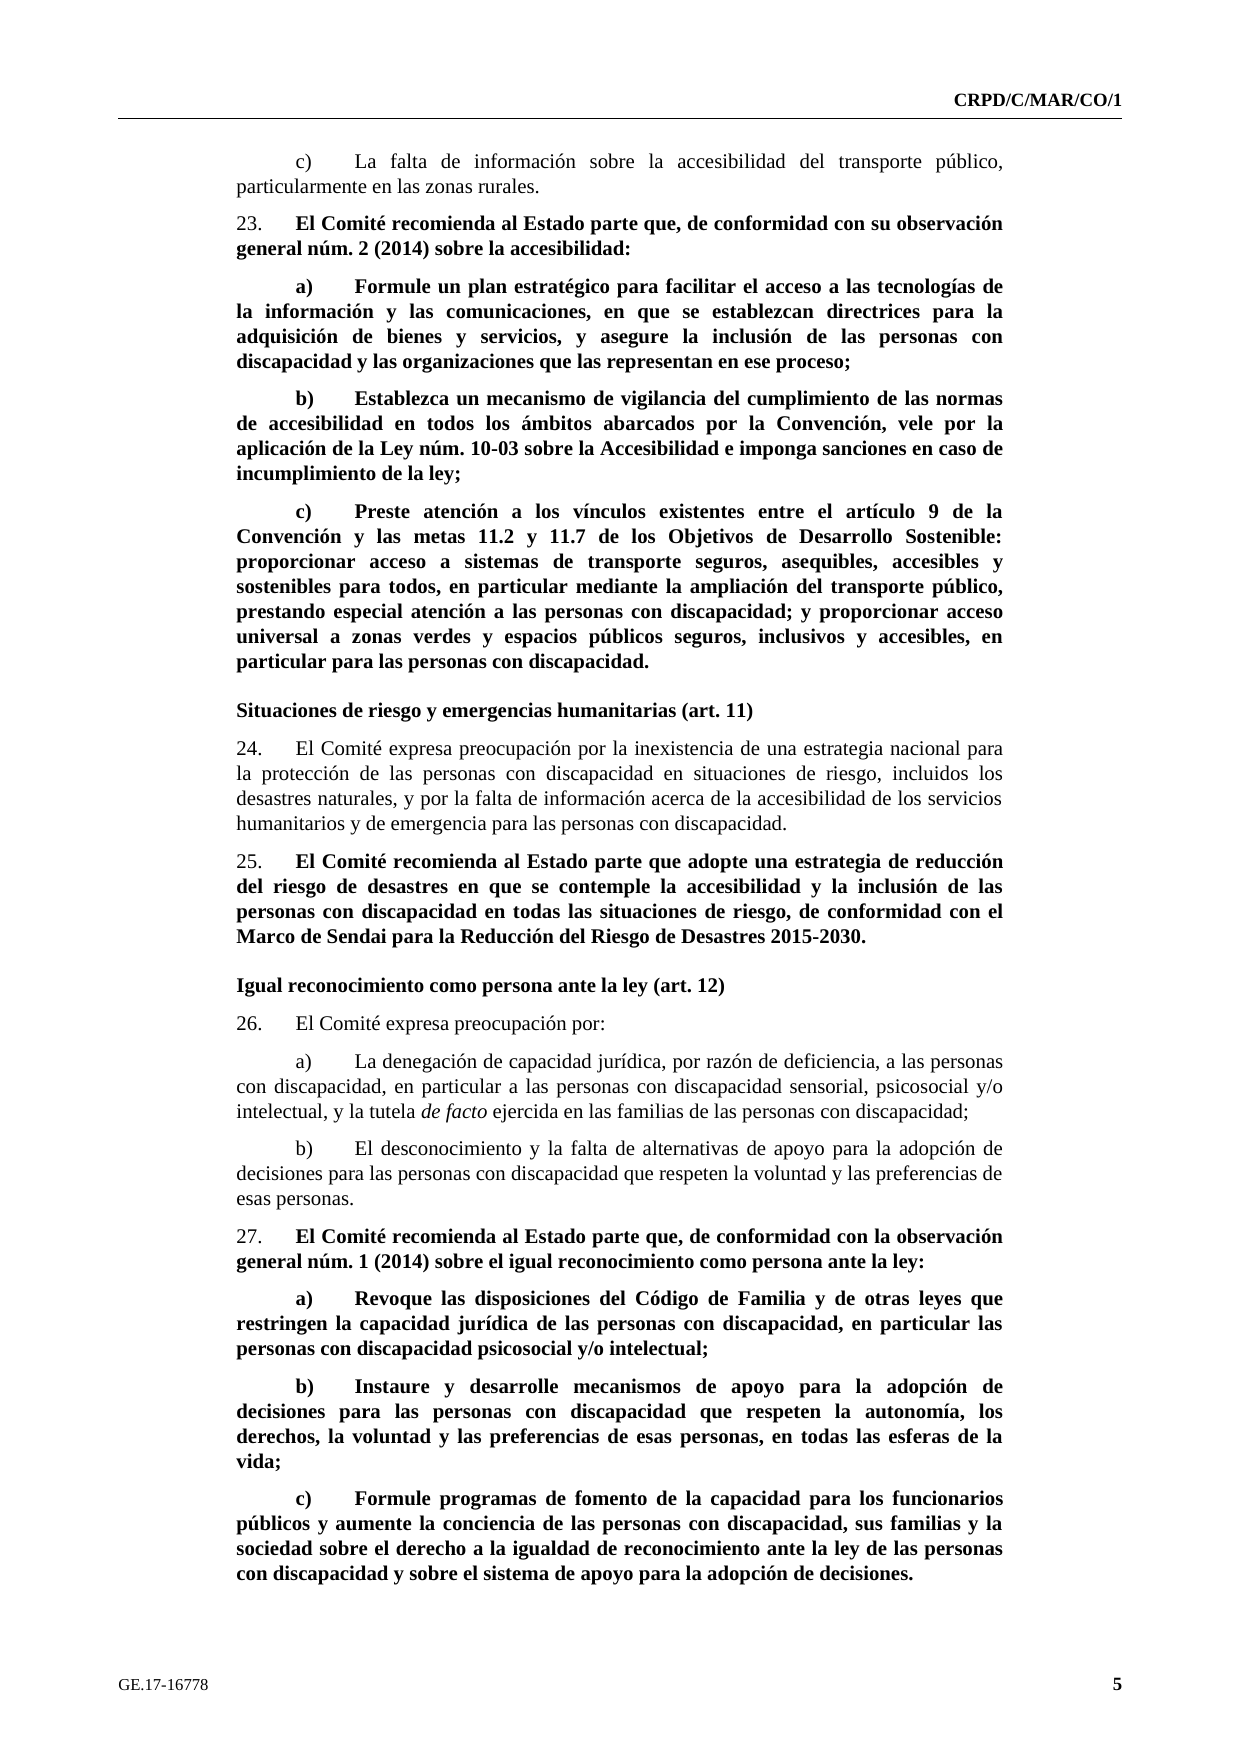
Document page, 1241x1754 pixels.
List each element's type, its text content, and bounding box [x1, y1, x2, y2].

text 23. El Comité recomienda al Estado parte que, de conformidad con su observación general núm. 2 (2014) sobre la accesibilidad: [236, 210, 1004, 260]
text Igual reconocimiento como persona ante la ley (art. 12) [118, 973, 1004, 998]
text c) Formule programas de fomento de la capacidad para los funcionarios públicos y aumente la conciencia de las personas con discapacidad, sus familias y la sociedad sobre el derecho a la igualdad de reconocimiento ante la ley de las personas con discapacidad y sobre el sistema de apoyo para la adopción de decisiones. [236, 1485, 1004, 1585]
text b) Establezca un mecanismo de vigilancia del cumplimiento de las normas de accesibilidad en todos los ámbitos abarcados por la Convención, vele por la aplicación de la Ley núm. 10-03 sobre la Accesibilidad e imponga sanciones en caso de incumplimiento de la ley; [236, 385, 1004, 485]
text b) El desconocimiento y la falta de alternativas de apoyo para la adopción de decisiones para las personas con discapacidad que respeten la voluntad y las preferencias de esas personas. [236, 1135, 1004, 1210]
text 24. El Comité expresa preocupación por la inexistencia de una estrategia nacional para la protección de las personas con discapacidad en situaciones de riesgo, incluidos los desastres naturales, y por la falta de información acerca de la accesibilidad de los servicios humanitarios y de emergencia para las personas con discapacidad. [236, 735, 1004, 835]
text a) Revoque las disposiciones del Código de Familia y de otras leyes que restringen la capacidad jurídica de las personas con discapacidad, en particular las personas con discapacidad psicosocial y/o intelectual; [236, 1285, 1004, 1360]
text 27. El Comité recomienda al Estado parte que, de conformidad con la observación general núm. 1 (2014) sobre el igual reconocimiento como persona ante la ley: [236, 1223, 1004, 1273]
text a) Formule un plan estratégico para facilitar el acceso a las tecnologías de la información y las comunicaciones, en que se establezcan directrices para la adquisición de bienes y servicios, y asegure la inclusión de las personas con discapacidad y las organizaciones que las representan en ese proceso; [236, 273, 1004, 373]
text b) Instaure y desarrolle mecanismos de apoyo para la adopción de decisiones para las personas con discapacidad que respeten la autonomía, los derechos, la voluntad y las preferencias de esas personas, en todas las esferas de la vida; [236, 1373, 1004, 1473]
text c) La falta de información sobre la accesibilidad del transporte público, particularmente en las zonas rurales. [236, 148, 1004, 198]
text a) La denegación de capacidad jurídica, por razón de deficiencia, a las personas con discapacidad, en particular a las personas con discapacidad sensorial, psicosocial y/o intelectual, y la tutela de facto ejercida en las familias de las personas con discapacidad; [236, 1048, 1004, 1123]
text Situaciones de riesgo y emergencias humanitarias (art. 11) [118, 698, 1004, 723]
text 25. El Comité recomienda al Estado parte que adopte una estrategia de reducción del riesgo de desastres en que se contemple la accesibilidad y la inclusión de las personas con discapacidad en todas las situaciones de riesgo, de conformidad con el Marco de Sendai para la Reducción del Riesgo de Desastres 2015-2030. [236, 848, 1004, 948]
text c) Preste atención a los vínculos existentes entre el artículo 9 de la Convención y las metas 11.2 y 11.7 de los Objetivos de Desarrollo Sostenible: proporcionar acceso a sistemas de transporte seguros, asequibles, accesibles y sostenibles para todos, en particular mediante la ampliación del transporte público, prestando especial atención a las personas con discapacidad; y proporcionar acceso universal a zonas verdes y espacios públicos seguros, inclusivos y accesibles, en particular para las personas con discapacidad. [236, 498, 1004, 673]
text 26. El Comité expresa preocupación por: [236, 1010, 1004, 1035]
